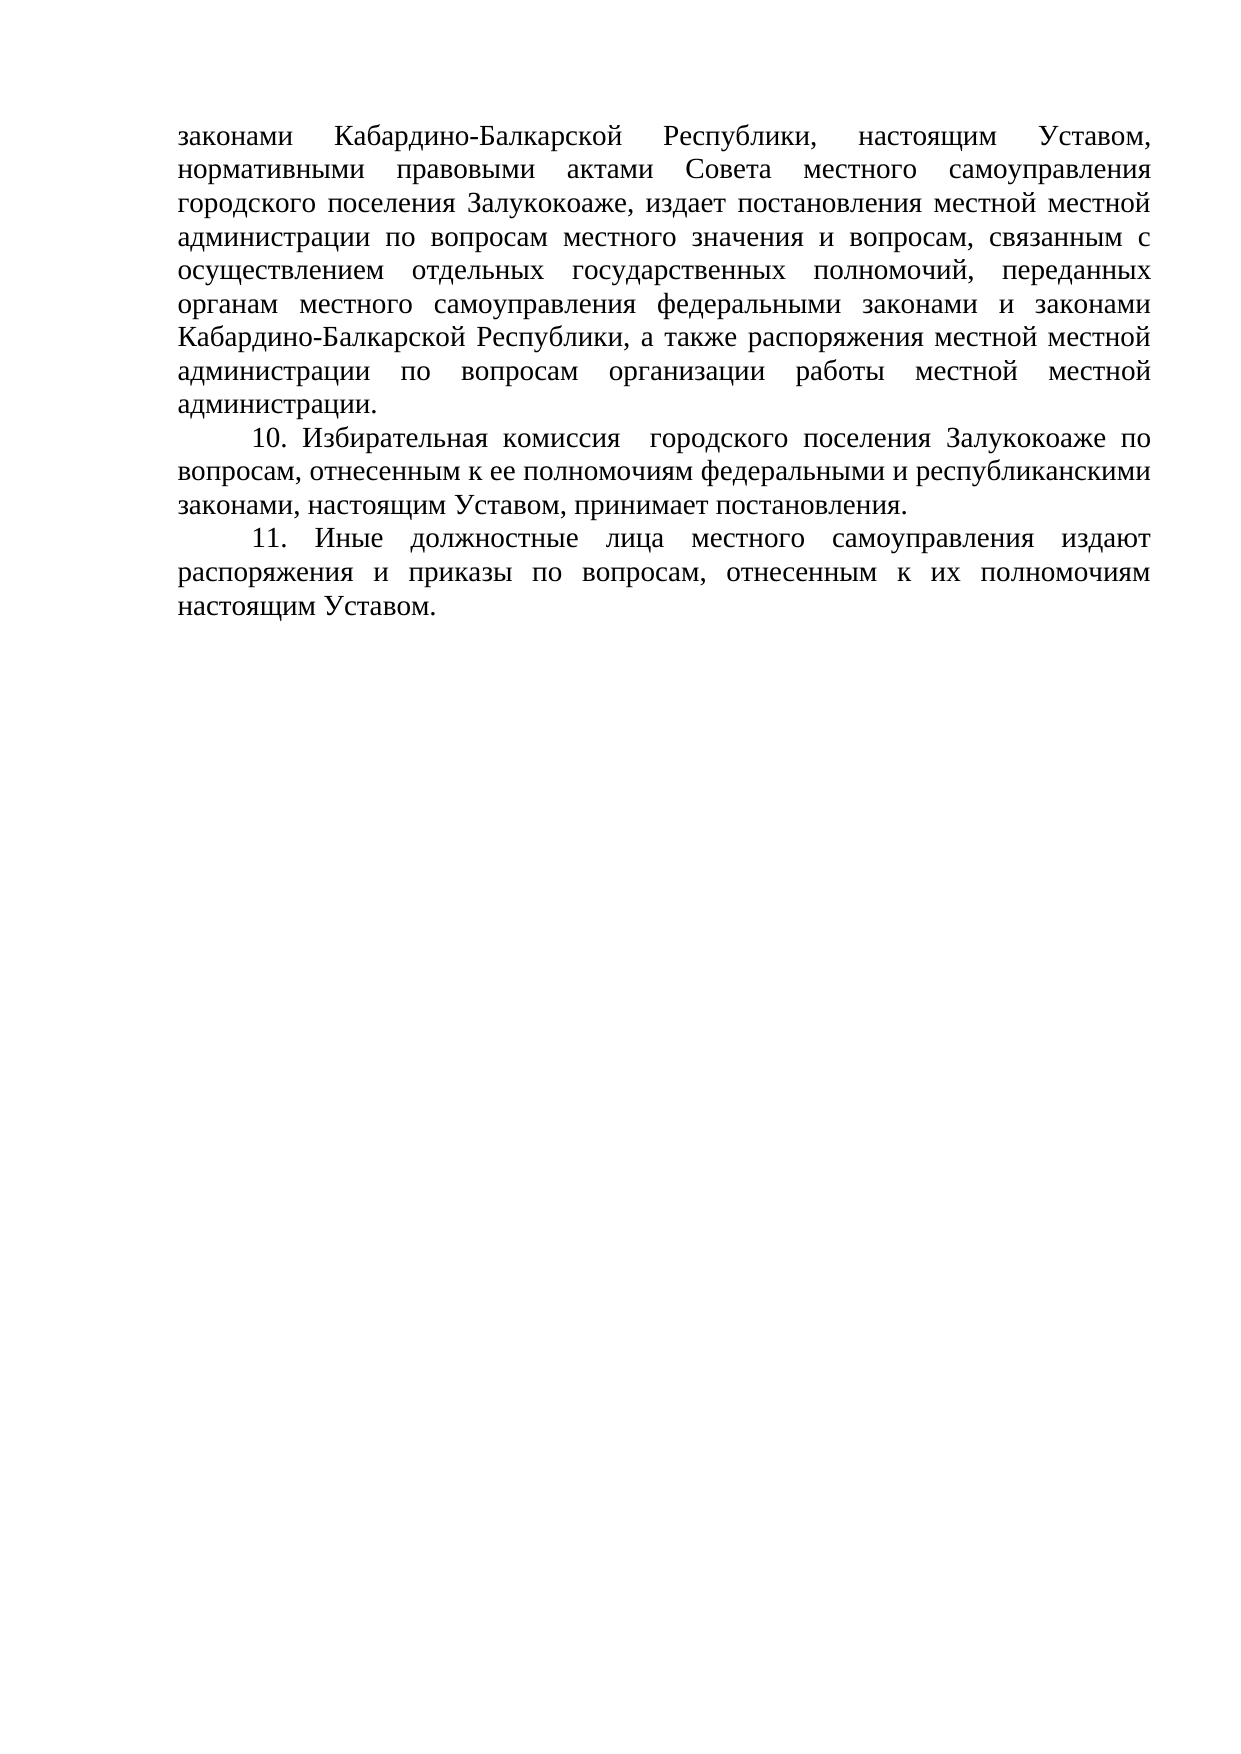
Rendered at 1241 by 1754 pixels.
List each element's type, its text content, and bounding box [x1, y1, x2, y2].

text 11. Иные должностные лица местного самоуправления издают распоряжения и приказы по вопросам, отнесенным к их полномочиям настоящим Уставом. [177, 521, 1152, 621]
text 10. Избирательная комиссия городского поселения Залукокоаже по вопросам, отнесенным к ее полномочиям федеральными и республиканскими законами, настоящим Уставом, принимает постановления. [177, 420, 1152, 521]
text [177, 118, 1152, 420]
